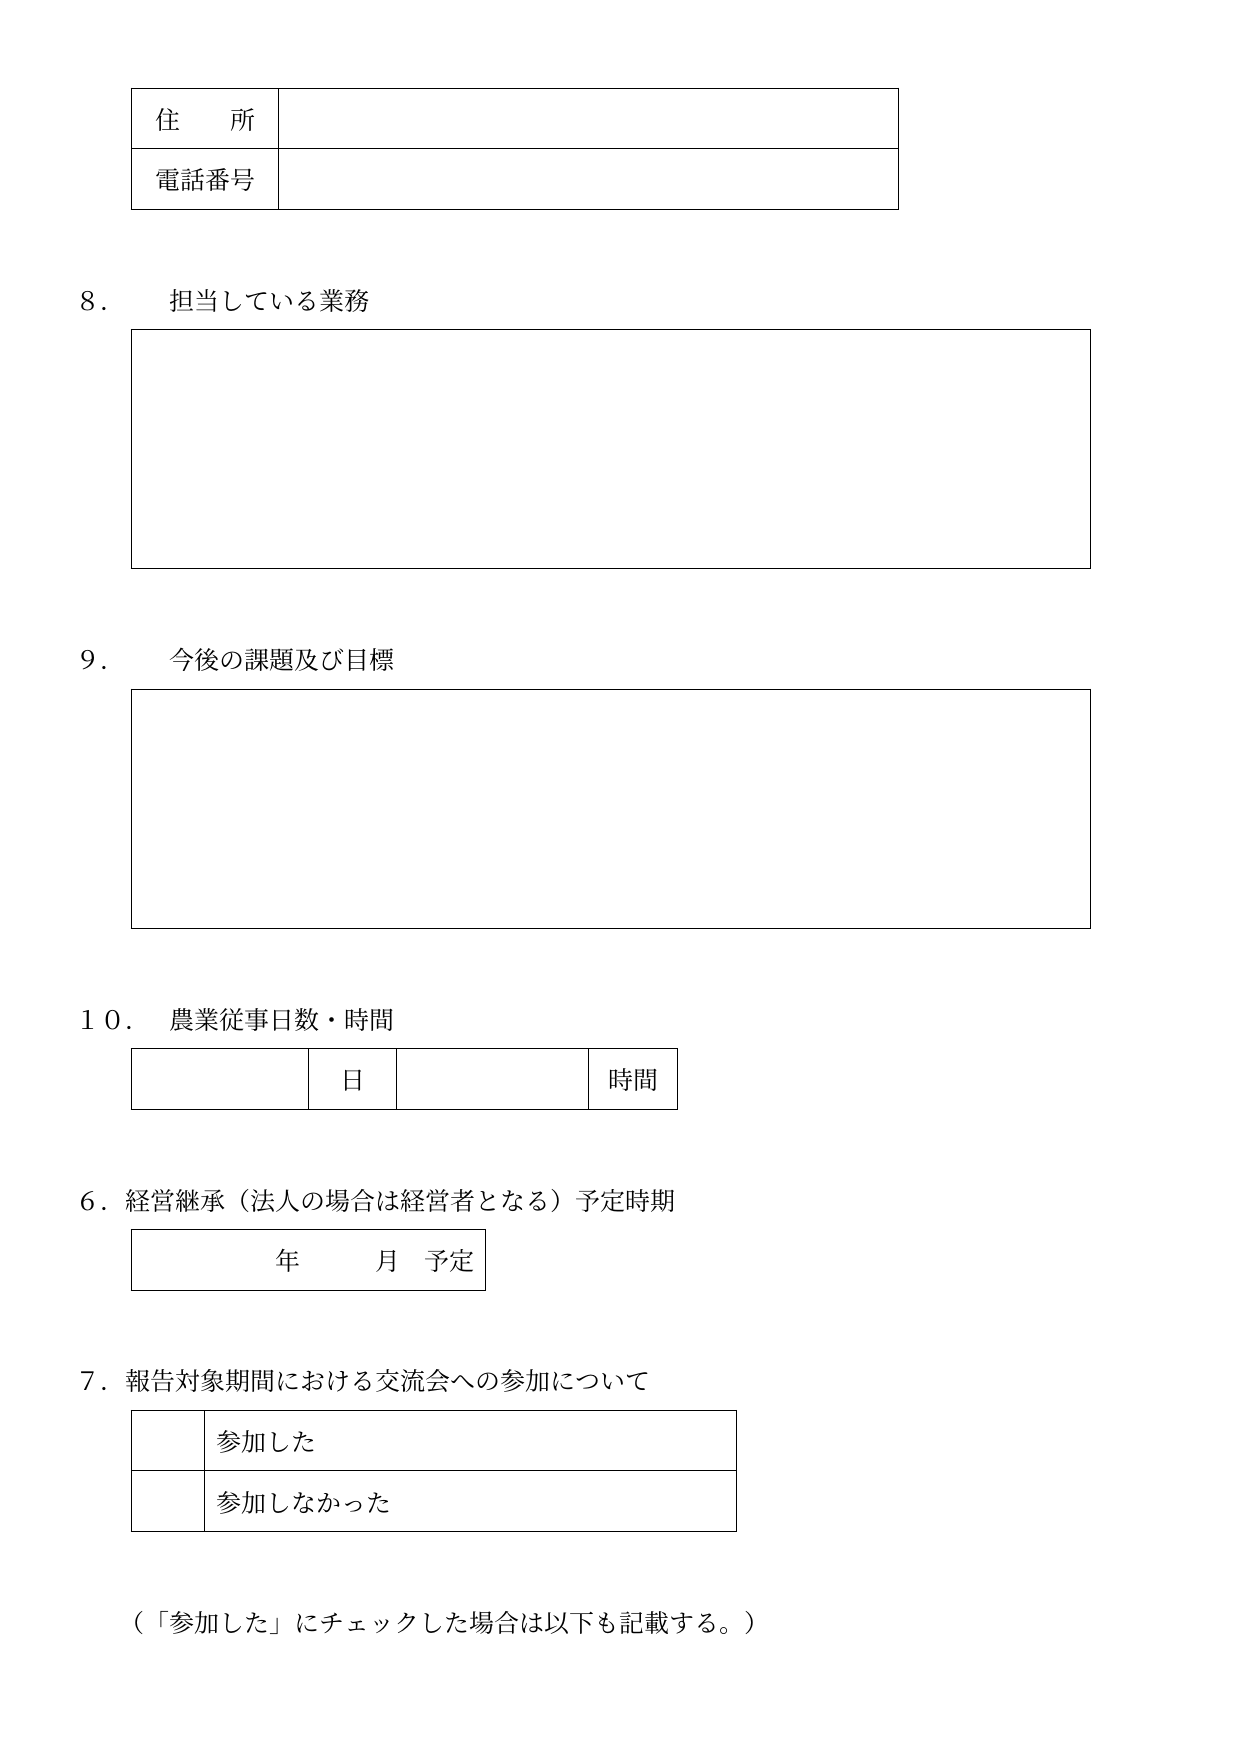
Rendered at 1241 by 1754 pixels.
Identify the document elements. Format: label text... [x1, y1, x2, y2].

list 担当している業務 [75, 269, 1165, 329]
text ６．経営継承（法人の場合は経営者となる）予定時期 [75, 1169, 1165, 1229]
table_header 参加した [205, 1411, 736, 1470]
list 農業従事日数・時間 [75, 988, 1165, 1048]
text （「参加した」にチェックした場合は以下も記載する。） [75, 1592, 1165, 1651]
table_header [132, 1411, 204, 1470]
table_cell 住 所 [132, 89, 278, 148]
table_cell 参加しなかった [205, 1471, 736, 1531]
table_header [132, 1049, 308, 1109]
list 今後の課題及び目標 [75, 629, 1165, 688]
table_cell [279, 89, 898, 148]
table_header 時間 [589, 1049, 677, 1109]
text ７．報告対象期間における交流会への参加について [75, 1350, 1165, 1410]
table_cell [279, 149, 898, 209]
table_header 日 [309, 1049, 396, 1109]
table_header 年 月 予定 [132, 1230, 485, 1289]
table_header [132, 330, 1090, 568]
table_cell 電話番号 [132, 149, 278, 209]
table_header [397, 1049, 588, 1109]
table_cell [132, 1471, 204, 1531]
table_header [132, 690, 1090, 928]
